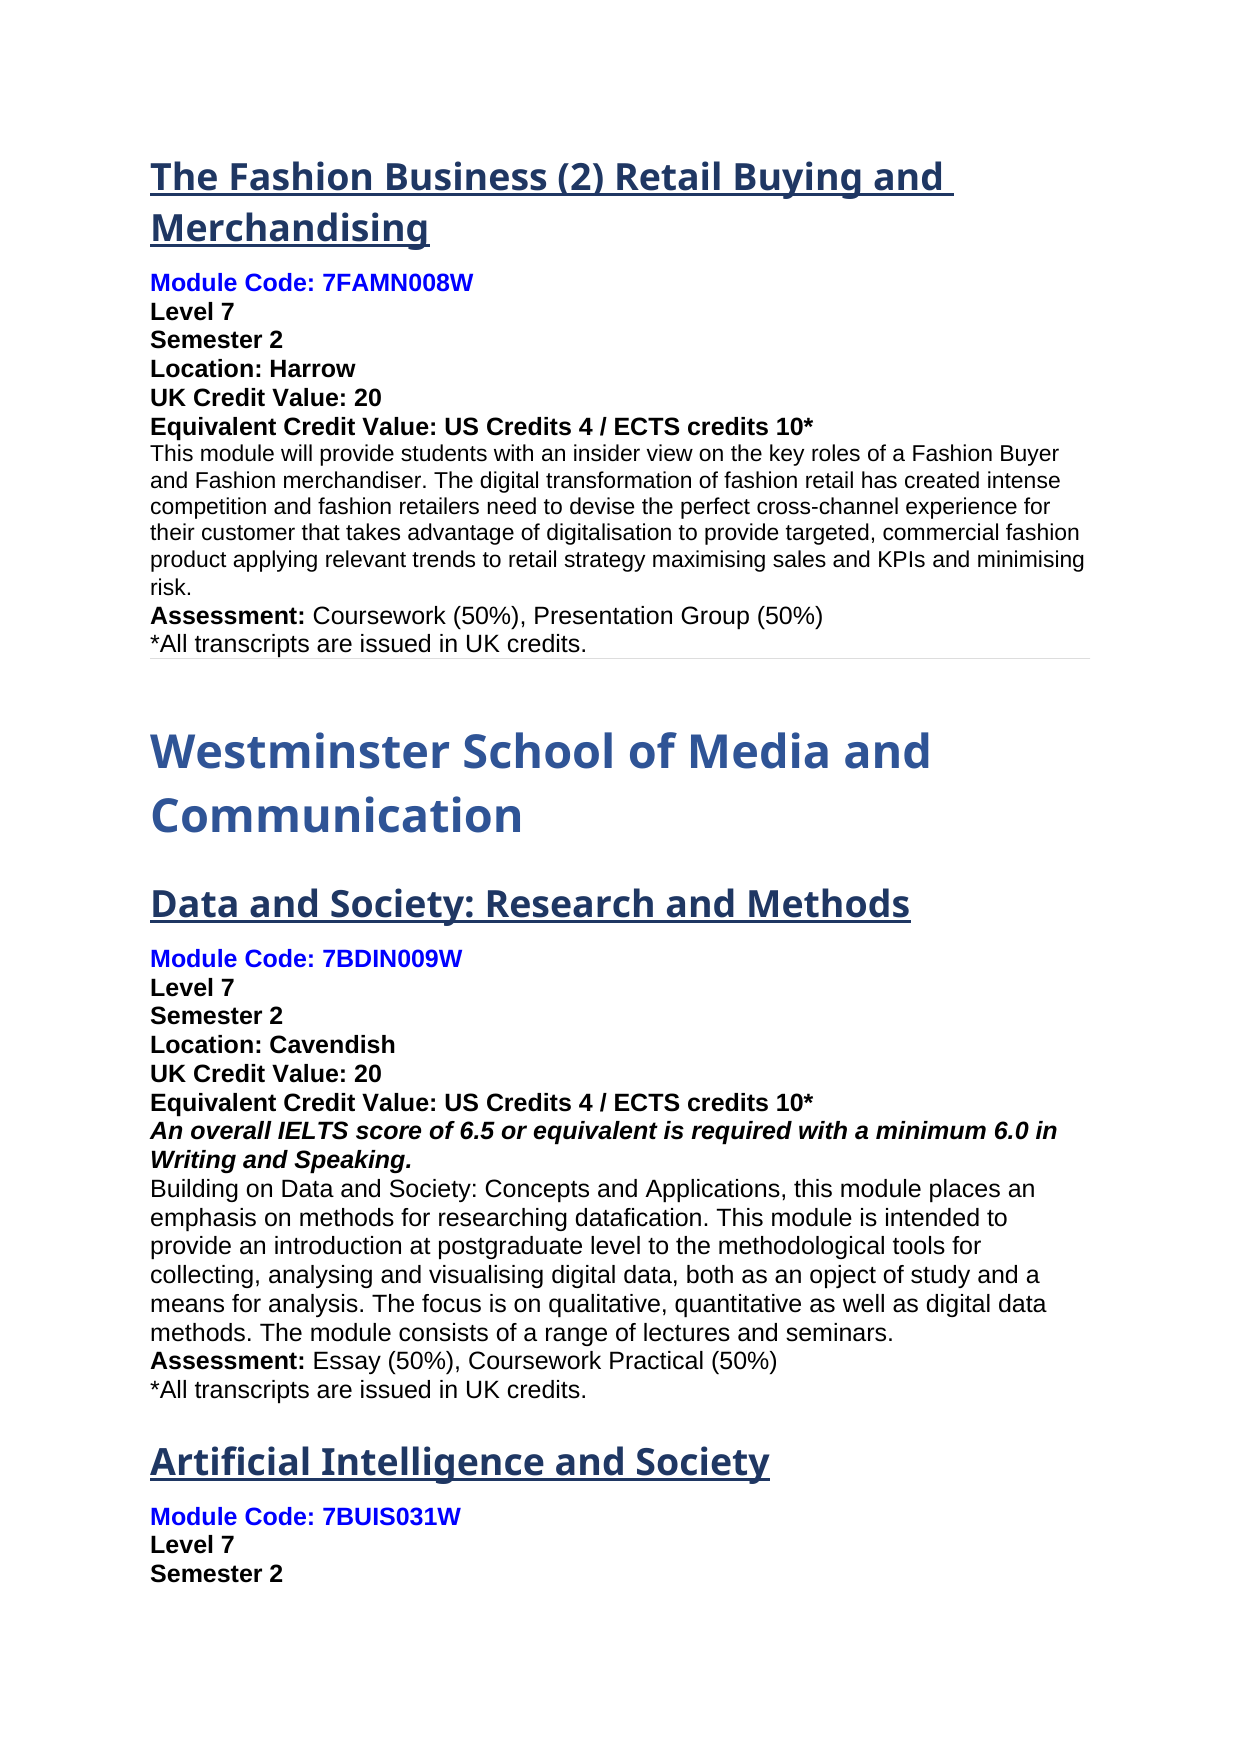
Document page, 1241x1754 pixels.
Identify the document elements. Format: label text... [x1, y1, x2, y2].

text Location: Cavendish [150, 1030, 1090, 1059]
text Module Code: 7FAMN008W [150, 268, 1090, 296]
text An overall IELTS score of 6.5 or equivalent is required with a minimum 6.0 in Writing and Speaking. Building on Data and Society: Concepts and Applications, this module places an emphasis on methods for researching datafication. This module is intended to provide an introduction at postgraduate level to the methodological tools for collecting, analysing and visualising digital data, both as an opject of study and a means for analysis. The focus is on qualitative, quantitative as well as digital data methods. The module consists of a range of lectures and seminars. Assessment: Essay (50%), Coursework Practical (50%) *All transcripts are issued in UK credits. [150, 1116, 1090, 1404]
text UK Credit Value: 20 [150, 1059, 1090, 1088]
text This module will provide students with an insider view on the key roles of a Fashion Buyer and Fashion merchandiser. The digital transformation of fashion retail has created intense competition and fashion retailers need to devise the perfect cross-channel experience for their customer that takes advantage of digitalisation to provide targeted, commercial fashion product applying relevant trends to retail strategy maximising sales and KPIs and minimising risk. Assessment: Coursework (50%), Presentation Group (50%) *All transcripts are issued in UK credits. [150, 440, 1090, 658]
text Level 7 [150, 973, 1090, 1001]
text Level 7 [150, 1531, 1090, 1559]
text Module Code: 7BUIS031W [150, 1502, 1090, 1531]
subtitle Westminster School of Media and Communication [150, 718, 1090, 846]
subtitle Artificial Intelligence and Society [150, 1435, 1090, 1486]
text Semester 2 [150, 1559, 1090, 1588]
text Module Code: 7BDIN009W [150, 944, 1090, 973]
text Equivalent Credit Value: US Credits 4 / ECTS credits 10* [150, 1088, 1090, 1116]
text Semester 2 [150, 1001, 1090, 1030]
text Semester 2 [150, 325, 1090, 354]
text UK Credit Value: 20 [150, 383, 1090, 411]
subtitle Data and Society: Research and Methods [150, 877, 1090, 928]
text Level 7 [150, 296, 1090, 325]
text Location: Harrow [150, 354, 1090, 383]
text Equivalent Credit Value: US Credits 4 / ECTS credits 10* [150, 411, 1090, 440]
subtitle The Fashion Business (2) Retail Buying and Merchandising [150, 150, 1090, 252]
